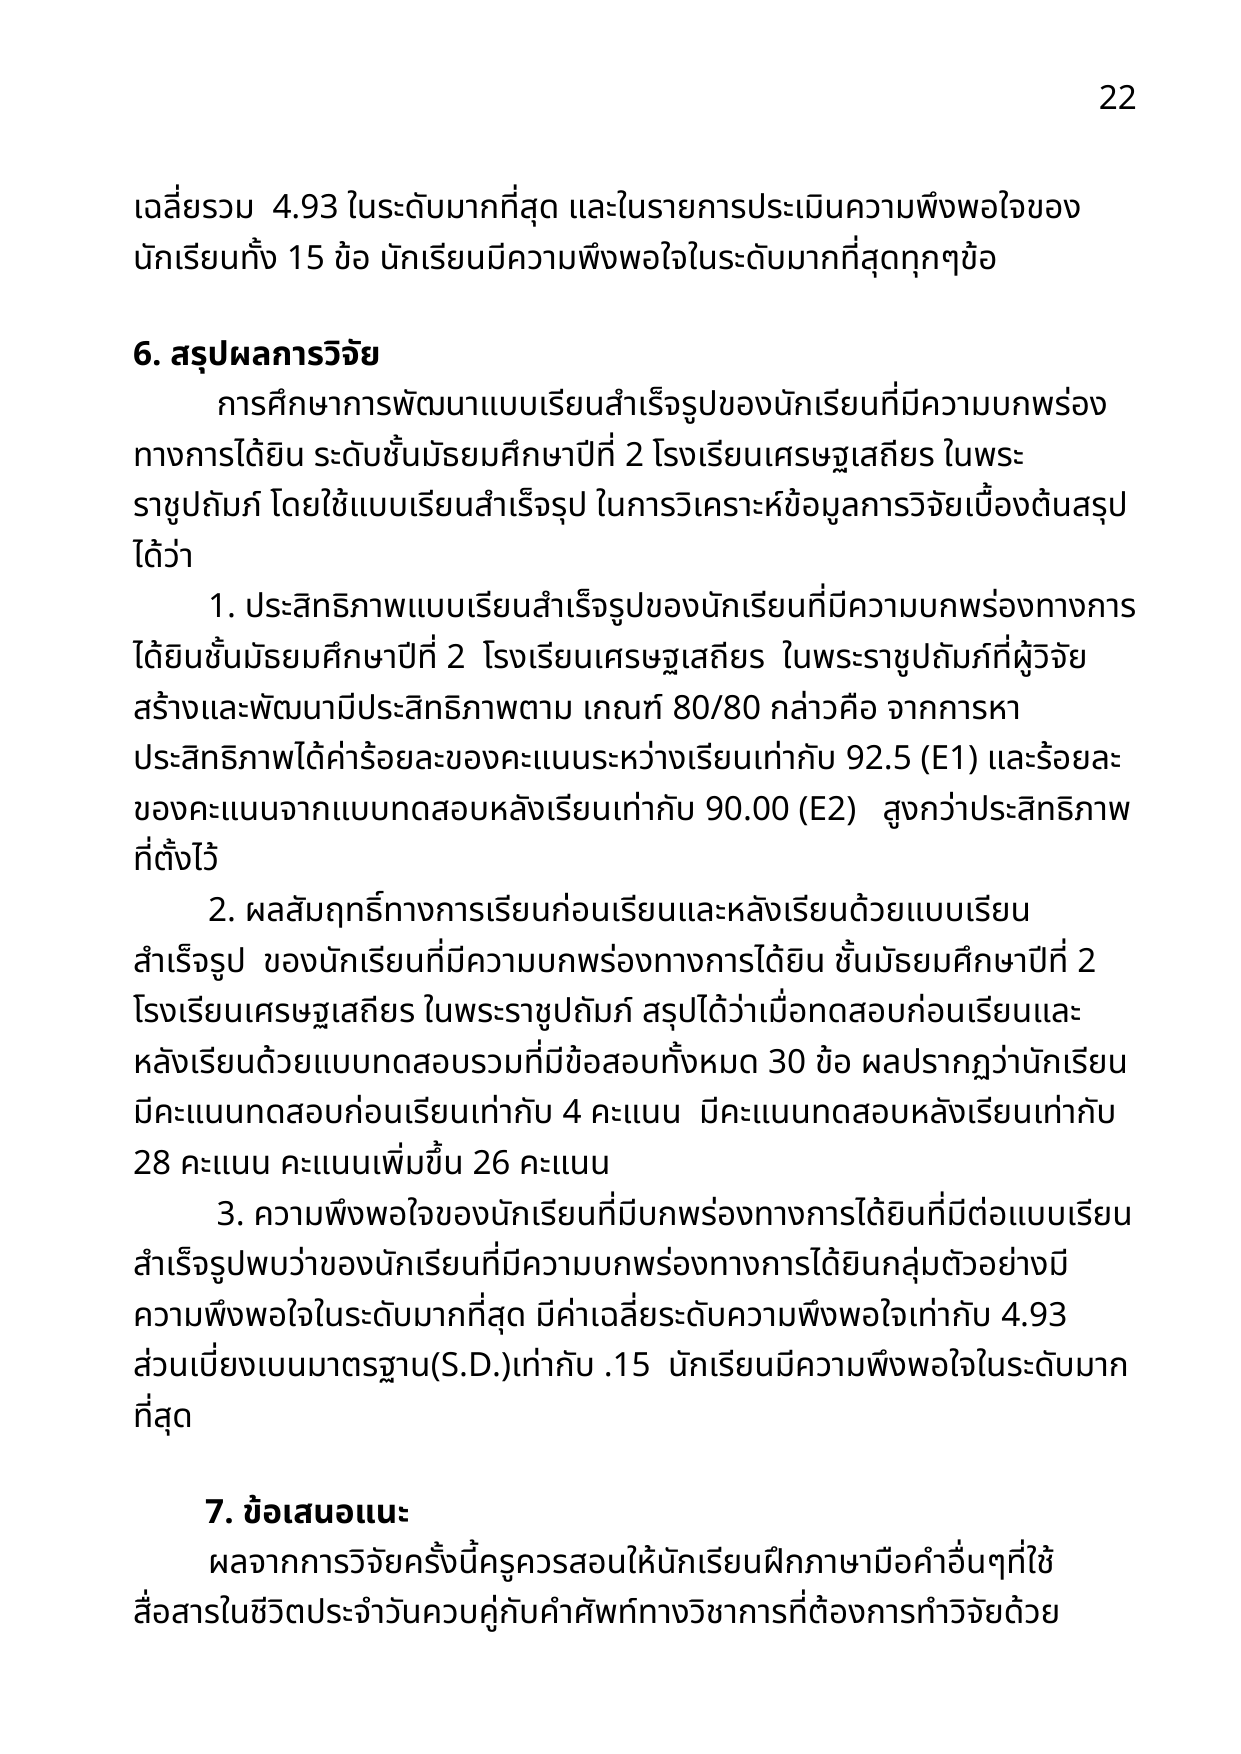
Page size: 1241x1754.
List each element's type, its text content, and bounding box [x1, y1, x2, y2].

text 2. ผลสัมฤทธิ์ทางการเรียนก่อนเรียนและหลังเรียนด้วยแบบเรียนสำเร็จรูป ของนักเรียนที่มีความบกพร่องทางการได้ยิน ชั้นมัธยมศึกษาปีที่ 2 โรงเรียนเศรษฐเสถียร ในพระราชูปถัมภ์ สรุปได้ว่าเมื่อทดสอบก่อนเรียนและหลังเรียนด้วยแบบทดสอบรวมที่มีข้อสอบทั้งหมด 30 ข้อ ผลปรากฏว่านักเรียนมีคะแนนทดสอบก่อนเรียนเท่ากับ 4 คะแนน มีคะแนนทดสอบหลังเรียนเท่ากับ 28 คะแนน คะแนนเพิ่มขึ้น 26 คะแนน [133, 886, 1137, 1189]
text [133, 183, 1139, 284]
text 6. สรุปผลการวิจัย [133, 330, 1137, 380]
text 1. ประสิทธิภาพแบบเรียนสำเร็จรูปของนักเรียนที่มีความบกพร่องทางการได้ยินชั้นมัธยมศึกษาปีที่ 2 โรงเรียนเศรษฐเสถียร ในพระราชูปถัมภ์ที่ผู้วิจัยสร้างและพัฒนามีประสิทธิภาพตาม เกณฑ์ 80/80 กล่าวคือ จากการหาประสิทธิภาพได้ค่าร้อยละของคะแนนระหว่างเรียนเท่ากับ 92.5 (E1) และร้อยละของคะแนนจากแบบทดสอบหลังเรียนเท่ากับ 90.00 (E2) สูงกว่าประสิทธิภาพที่ตั้งไว้ [133, 582, 1137, 886]
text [133, 1538, 1137, 1639]
list 7. ข้อเสนอแนะ [170, 1487, 1137, 1538]
text การศึกษาการพัฒนาแบบเรียนสำเร็จรูปของนักเรียนที่มีความบกพร่องทางการได้ยิน ระดับชั้นมัธยมศึกษาปีที่ 2 โรงเรียนเศรษฐเสถียร ในพระราชูปถัมภ์ โดยใช้แบบเรียนสำเร็จรุป ในการวิเคราะห์ข้อมูลการวิจัยเบื้องต้นสรุปได้ว่า [133, 380, 1137, 582]
text 3. ความพึงพอใจของนักเรียนที่มีบกพร่องทางการได้ยินที่มีต่อแบบเรียนสำเร็จรูปพบว่าของนักเรียนที่มีความบกพร่องทางการได้ยินกลุ่มตัวอย่างมีความพึงพอใจในระดับมากที่สุด มีค่าเฉลี่ยระดับความพึงพอใจเท่ากับ 4.93 ส่วนเบี่ยงเบนมาตรฐาน(S.D.)เท่ากับ .15 นักเรียนมีความพึงพอใจในระดับมากที่สุด [133, 1189, 1137, 1442]
